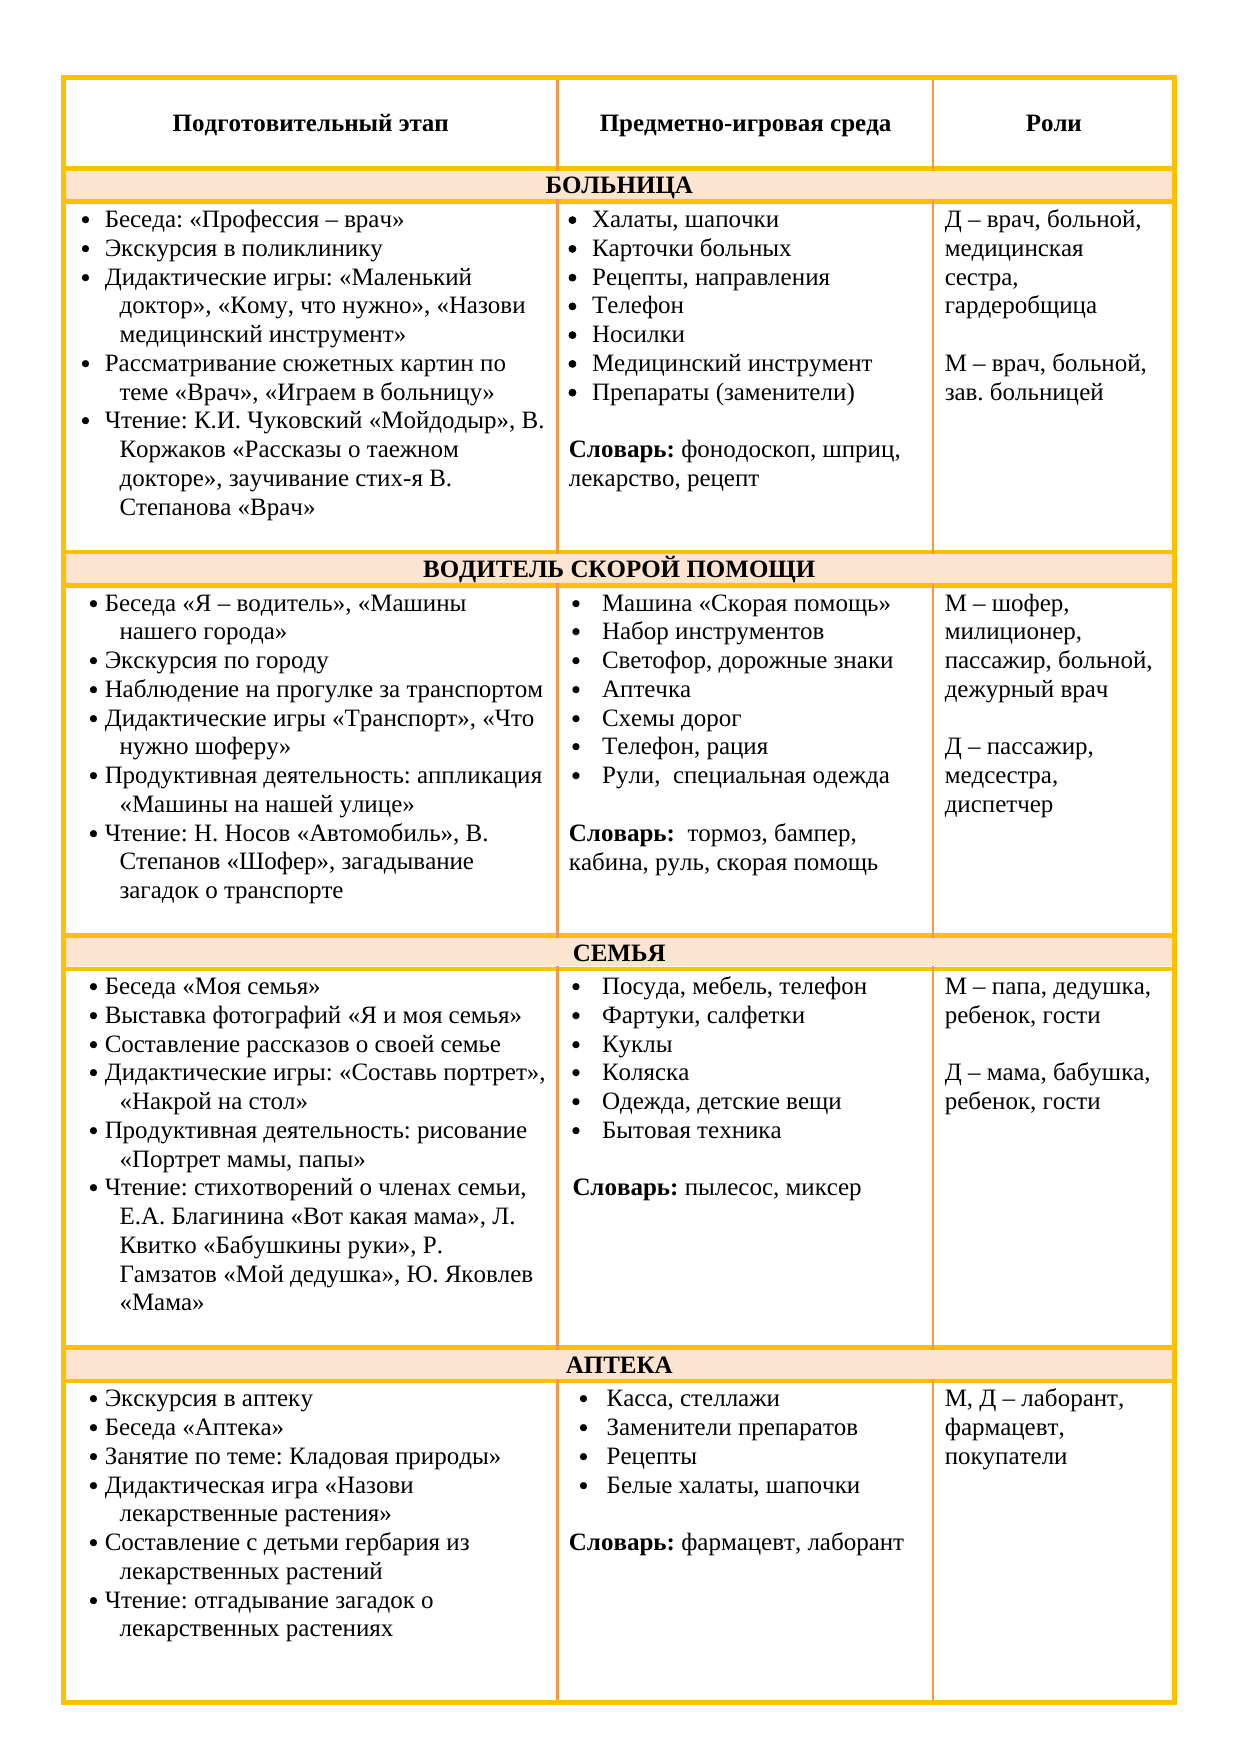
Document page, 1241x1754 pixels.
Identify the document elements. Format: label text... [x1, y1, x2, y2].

table_cell Д – врач, больной, медицинская сестра, гардеробщица М – врач, больной, зав. больницей [934, 204, 1172, 549]
table_header Роли [934, 80, 1172, 166]
table_cell Машина «Скорая помощь» Набор инструментов Светофор, дорожные знаки Аптечка Схемы дорог Телефон, рация Рули, специальная одежда Словарь: тормоз, бампер, кабина, руль, скорая помощь [559, 588, 932, 933]
table_cell БОЛЬНИЦА [66, 171, 1172, 199]
table_header Предметно-игровая среда [559, 80, 932, 166]
table_cell Беседа «Я – водитель», «Машины нашего города» Экскурсия по городу Наблюдение на прогулке за транспортом Дидактические игры «Транспорт», «Что нужно шоферу» Продуктивная деятельность: аппликация «Машины на нашей улице» Чтение: Н. Носов «Автомобиль», В. Степанов «Шофер», загадывание загадок о транспорте [66, 588, 556, 933]
table_cell Беседа «Моя семья» Выставка фотографий «Я и моя семья» Составление рассказов о своей семье Дидактические игры: «Составь портрет», «Накрой на стол» Продуктивная деятельность: рисование «Портрет мамы, папы» Чтение: стихотворений о членах семьи, Е.А. Благинина «Вот какая мама», Л. Квитко «Бабушкины руки», Р. Гамзатов «Мой дедушка», Ю. Яковлев «Мама» [66, 971, 556, 1345]
table_cell М, Д – лаборант, фармацевт, покупатели [934, 1383, 1172, 1700]
table_cell Посуда, мебель, телефон Фартуки, салфетки Куклы Коляска Одежда, детские вещи Бытовая техника Словарь: пылесос, миксер [559, 971, 932, 1345]
table_cell Экскурсия в аптеку Беседа «Аптека» Занятие по теме: Кладовая природы» Дидактическая игра «Назови лекарственные растения» Составление с детьми гербария из лекарственных растений Чтение: отгадывание загадок о лекарственных растениях [66, 1383, 556, 1700]
table_cell М – шофер, милиционер, пассажир, больной, дежурный врач Д – пассажир, медсестра, диспетчер [934, 588, 1172, 933]
table_cell Беседа: «Профессия – врач» Экскурсия в поликлинику Дидактические игры: «Маленький доктор», «Кому, что нужно», «Назови медицинский инструмент» Рассматривание сюжетных картин по теме «Врач», «Играем в больницу» Чтение: К.И. Чуковский «Мойдодыр», В. Коржаков «Рассказы о таежном докторе», заучивание стих-я В. Степанова «Врач» [66, 204, 556, 549]
table_cell АПТЕКА [66, 1350, 1172, 1379]
table_header Подготовительный этап [66, 80, 556, 166]
table_cell ВОДИТЕЛЬ СКОРОЙ ПОМОЩИ [66, 554, 1172, 583]
table_cell Халаты, шапочки Карточки больных Рецепты, направления Телефон Носилки Медицинский инструмент Препараты (заменители) Словарь: фонодоскоп, шприц, лекарство, рецепт [559, 204, 932, 549]
table_cell СЕМЬЯ [66, 938, 1172, 966]
table_cell Касса, стеллажи Заменители препаратов Рецепты Белые халаты, шапочки Словарь: фармацевт, лаборант [559, 1383, 932, 1700]
table_cell М – папа, дедушка, ребенок, гости Д – мама, бабушка, ребенок, гости [934, 971, 1172, 1345]
